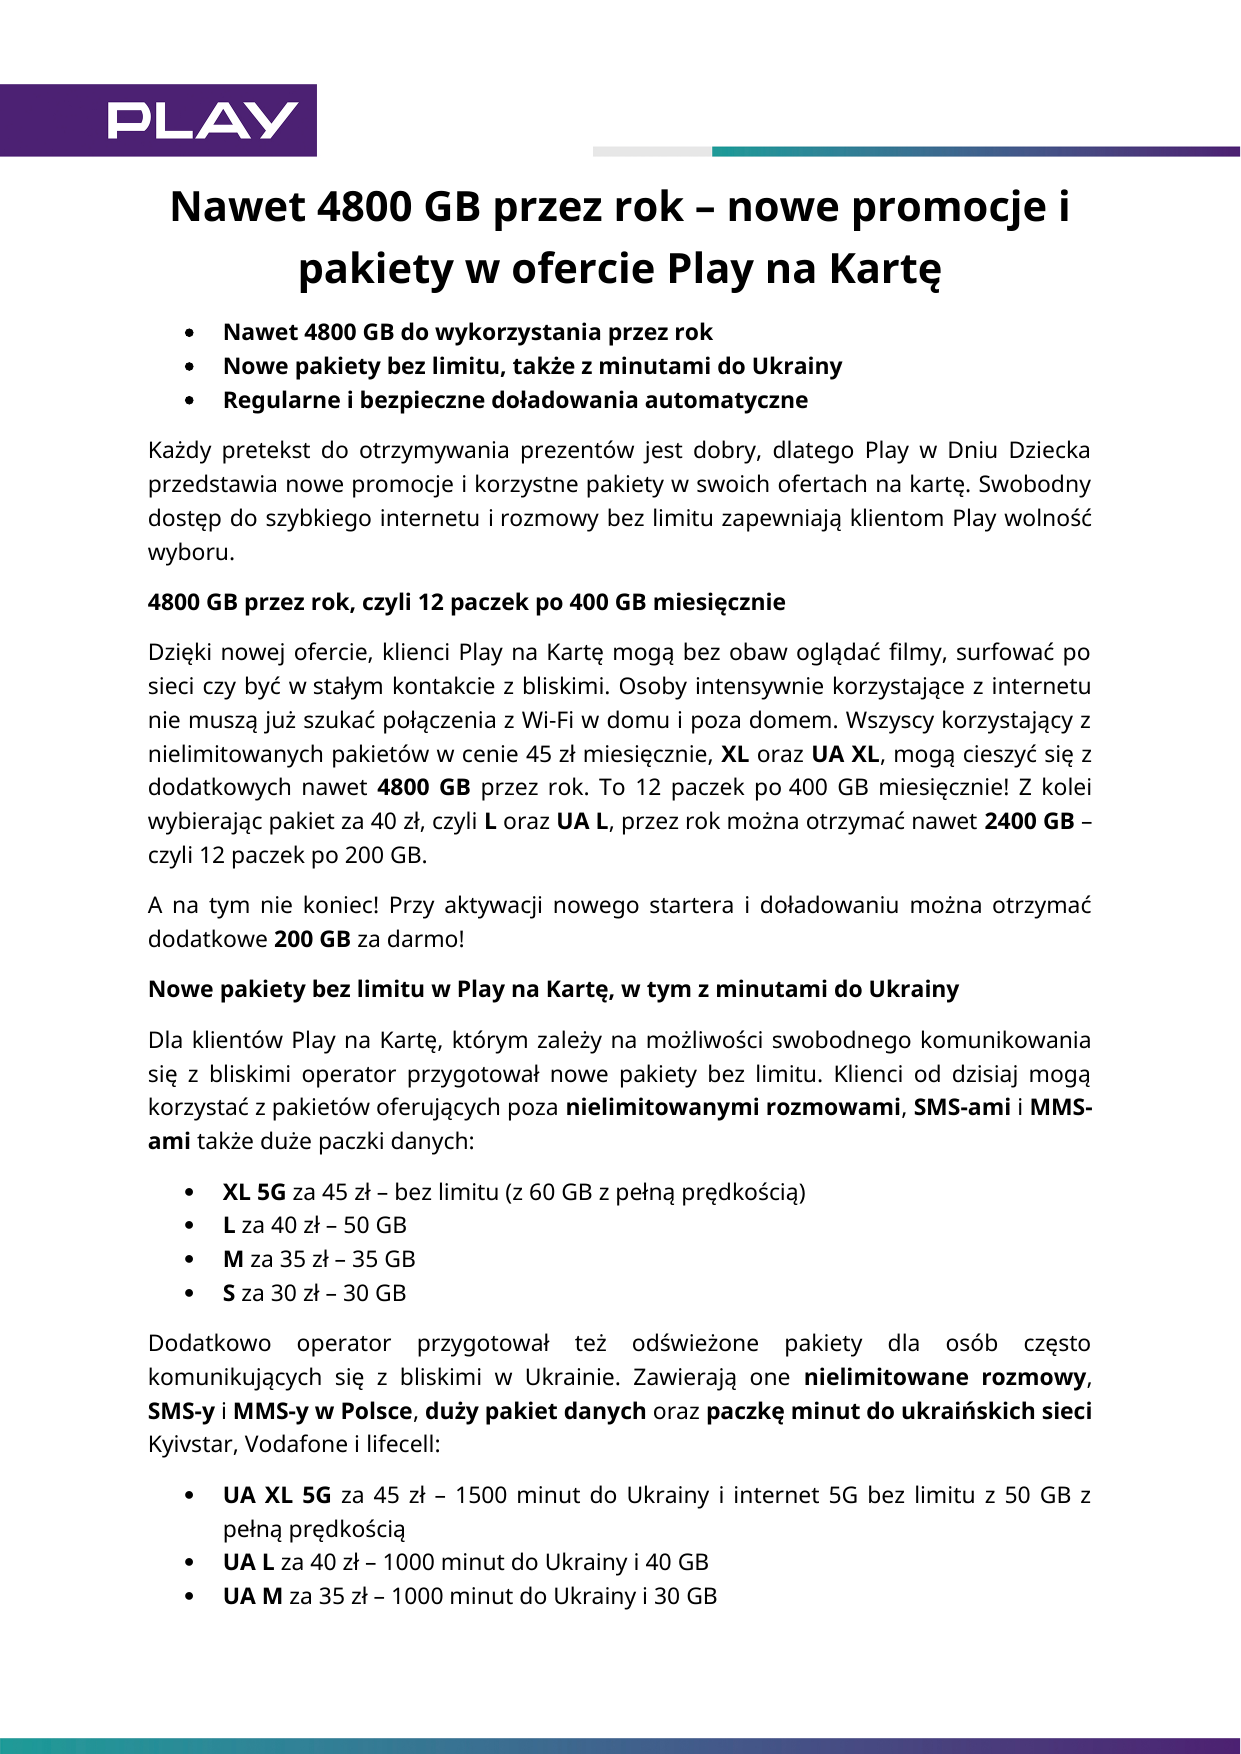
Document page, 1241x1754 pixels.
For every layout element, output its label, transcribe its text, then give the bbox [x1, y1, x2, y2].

list UA XL 5G za 45 zł – 1500 minut do Ukrainy i internet 5G bez limitu z 50 GB z pełną prędkością [185, 1479, 1093, 1544]
list L za 40 zł – 50 GB [185, 1209, 1093, 1241]
text Nowe pakiety bez limitu w Play na Kartę, w tym z minutami do Ukrainy [148, 973, 1093, 1005]
list S za 30 zł – 30 GB [185, 1277, 1093, 1308]
text Dla klientów Play na Kartę, którym zależy na możliwości swobodnego komunikowania się z bliskimi operator przygotował nowe pakiety bez limitu. Klienci od dzisiaj mogą korzystać z pakietów oferujących poza nielimitowanymi rozmowami, SMS-ami i MMS-ami także duże paczki danych: [148, 1024, 1093, 1156]
list XL 5G za 45 zł – bez limitu (z 60 GB z pełną prędkością) [185, 1176, 1093, 1207]
list UA L za 40 zł – 1000 minut do Ukrainy i 40 GB [185, 1546, 1093, 1578]
list Nawet 4800 GB do wykorzystania przez rok [185, 316, 1093, 348]
picture [0, 21, 1241, 1754]
list UA M za 35 zł – 1000 minut do Ukrainy i 30 GB [185, 1580, 1093, 1611]
text A na tym nie koniec! Przy aktywacji nowego startera i doładowaniu można otrzymać dodatkowe 200 GB za darmo! [148, 889, 1093, 954]
text Dzięki nowej ofercie, klienci Play na Kartę mogą bez obaw oglądać filmy, surfować po sieci czy być w stałym kontakcie z bliskimi. Osoby intensywnie korzystające z internetu nie muszą już szukać połączenia z Wi-Fi w domu i poza domem. Wszyscy korzystający z nielimitowanych pakietów w cenie 45 zł miesięcznie, XL oraz UA XL, mogą cieszyć się z dodatkowych nawet 4800 GB przez rok. To 12 paczek po 400 GB miesięcznie! Z kolei wybierając pakiet za 40 zł, czyli L oraz UA L, przez rok można otrzymać nawet 2400 GB – czyli 12 paczek po 200 GB. [148, 636, 1093, 870]
list M za 35 zł – 35 GB [185, 1243, 1093, 1274]
text Każdy pretekst do otrzymywania prezentów jest dobry, dlatego Play w Dniu Dziecka przedstawia nowe promocje i korzystne pakiety w swoich ofertach na kartę. Swobodny dostęp do szybkiego internetu i rozmowy bez limitu zapewniają klientom Play wolność wyboru. [148, 434, 1093, 567]
text Nawet 4800 GB przez rok – nowe promocje i pakiety w ofercie Play na Kartę [148, 177, 1093, 295]
text 4800 GB przez rok, czyli 12 paczek po 400 GB miesięcznie [148, 586, 1093, 617]
list Nowe pakiety bez limitu, także z minutami do Ukrainy [185, 350, 1093, 381]
list Regularne i bezpieczne doładowania automatyczne [185, 384, 1093, 415]
text Dodatkowo operator przygotował też odświeżone pakiety dla osób często komunikujących się z bliskimi w Ukrainie. Zawierają one nielimitowane rozmowy, SMS-y i MMS-y w Polsce, duży pakiet danych oraz paczkę minut do ukraińskich sieci Kyivstar, Vodafone i lifecell: [148, 1327, 1093, 1460]
